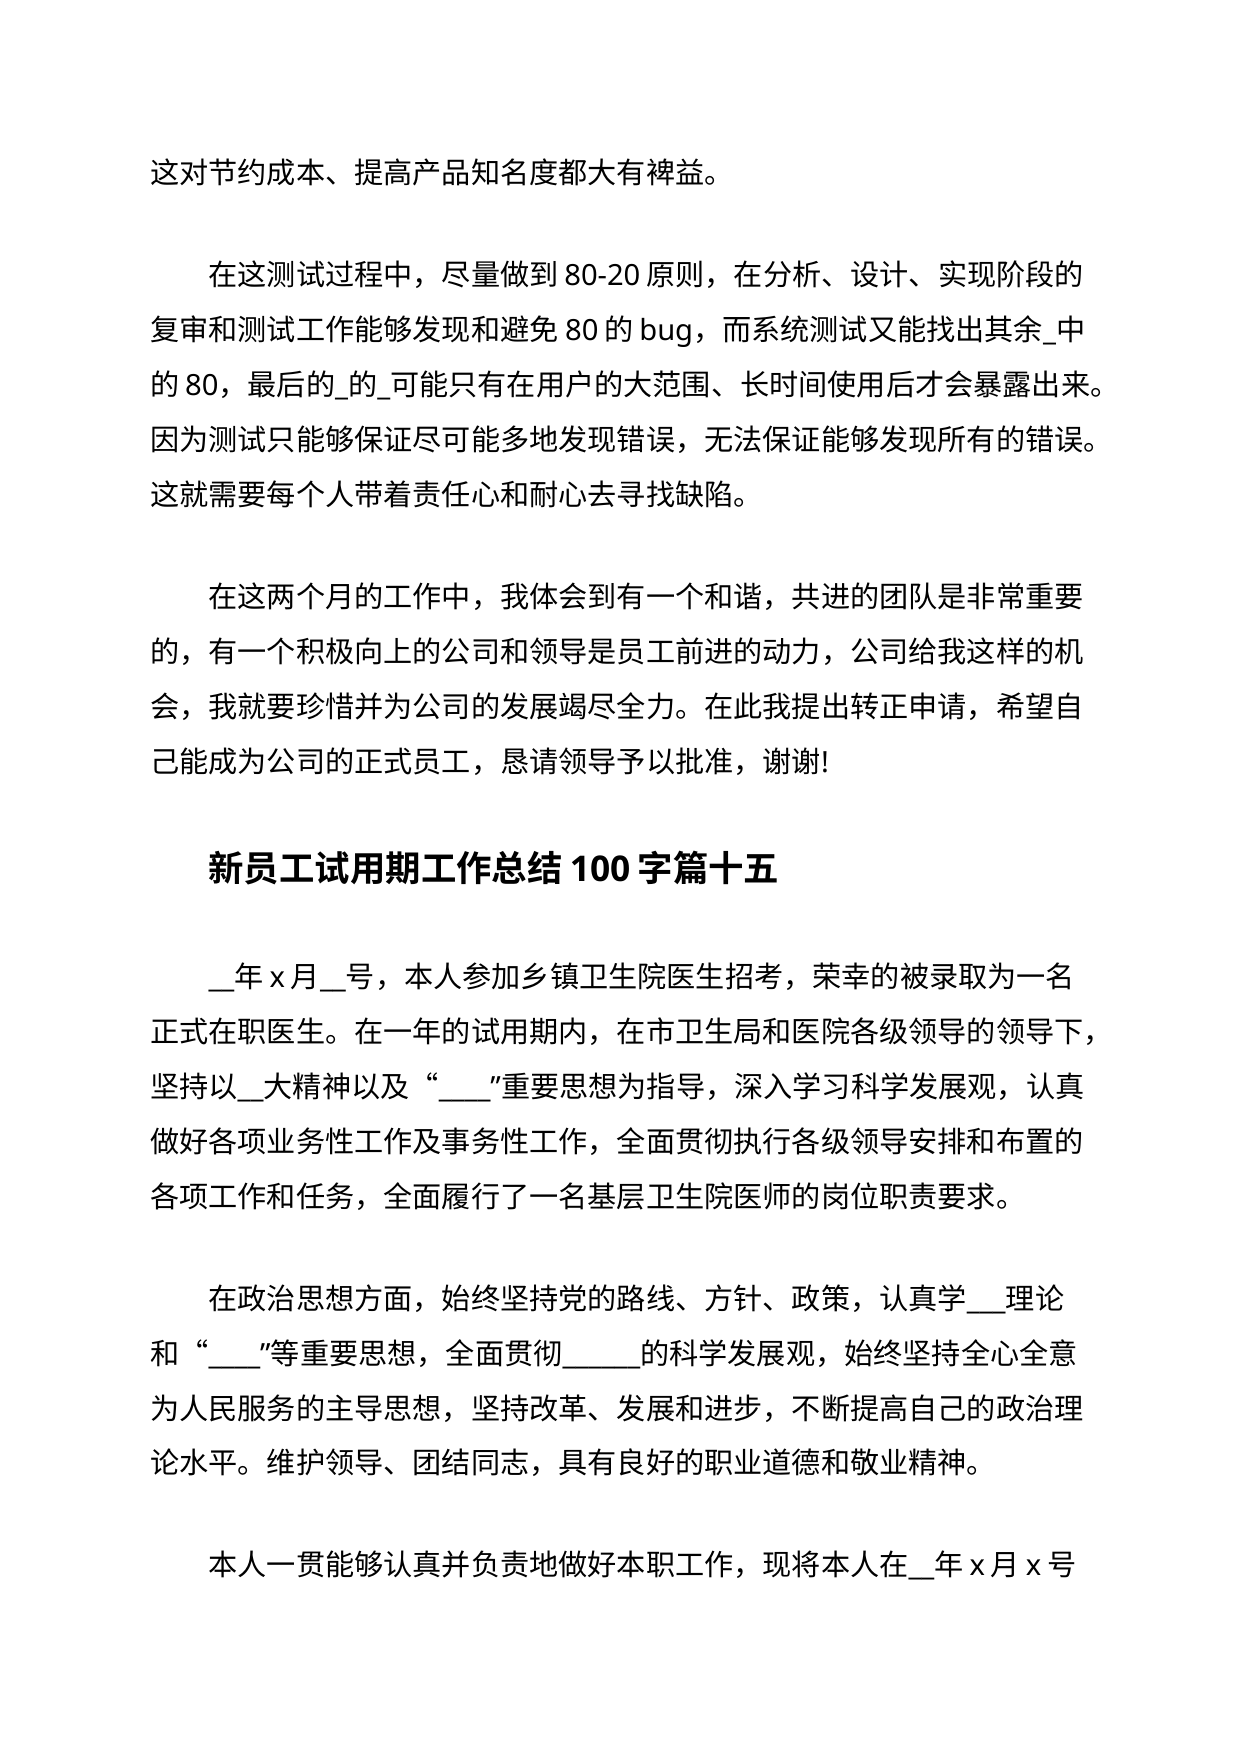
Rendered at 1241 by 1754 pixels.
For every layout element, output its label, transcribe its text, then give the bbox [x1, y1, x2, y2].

text 在政治思想方面，始终坚持党的路线、方针、政策，认真学___理论和“____”等重要思想，全面贯彻______的科学发展观，始终坚持全心全意为人民服务的主导思想，坚持改革、发展和进步，不断提高自己的政治理论水平。维护领导、团结同志，具有良好的职业道德和敬业精神。 [150, 1275, 1090, 1482]
text 在这两个月的工作中，我体会到有一个和谐，共进的团队是非常重要的，有一个积极向上的公司和领导是员工前进的动力，公司给我这样的机会，我就要珍惜并为公司的发展竭尽全力。在此我提出转正申请，希望自己能成为公司的正式员工，恳请领导予以批准，谢谢! [150, 573, 1090, 781]
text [150, 150, 1090, 192]
text 在这测试过程中，尽量做到80-20原则，在分析、设计、实现阶段的复审和测试工作能够发现和避免 80的bug，而系统测试又能找出其余_中的80，最后的_的_可能只有在用户的大范围、长时间使用后才会暴露出来。因为测试只能够保证尽可能多地发现错误，无法保证能够发现所有的错误。这就需要每个人带着责任心和耐心去寻找缺陷。 [150, 252, 1090, 514]
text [150, 1542, 1090, 1584]
text 新员工试用期工作总结100字篇十五 [150, 840, 1090, 891]
text __年x月__号，本人参加乡镇卫生院医生招考，荣幸的被录取为一名正式在职医生。在一年的试用期内，在市卫生局和医院各级领导的领导下，坚持以__大精神以及“____”重要思想为指导，深入学习科学发展观，认真做好各项业务性工作及事务性工作，全面贯彻执行各级领导安排和布置的各项工作和任务，全面履行了一名基层卫生院医师的岗位职责要求。 [150, 954, 1090, 1216]
